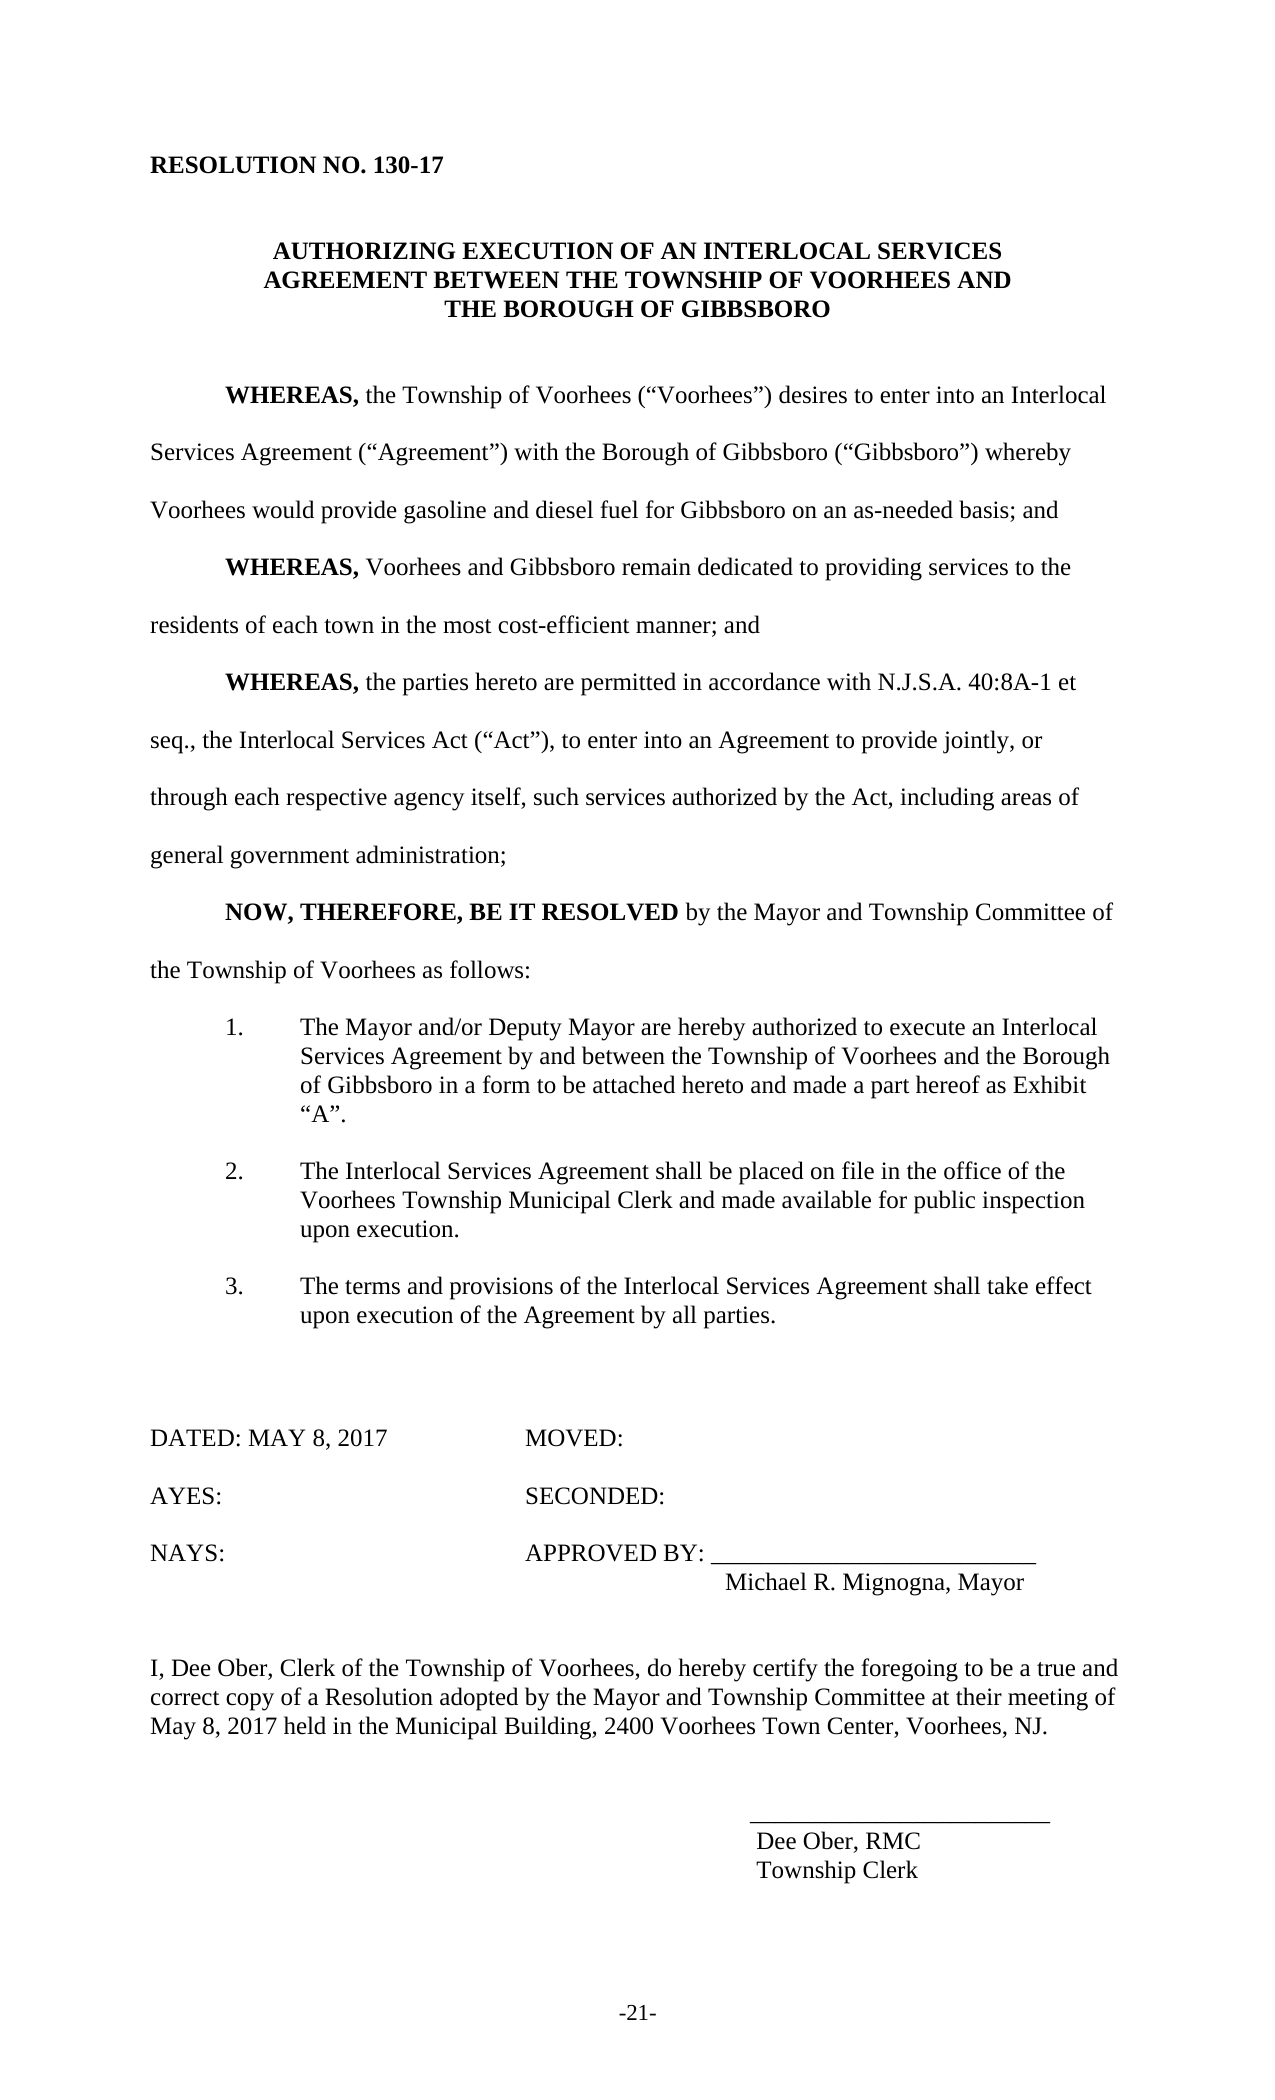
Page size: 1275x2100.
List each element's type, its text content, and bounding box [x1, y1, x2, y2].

text Michael R. Mignogna, Mayor [375, 1567, 1125, 1596]
text ________________________ [675, 1797, 1125, 1826]
text Township Clerk [150, 1855, 1125, 1883]
text WHEREAS, the parties hereto are permitted in accordance with N.J.S.A. 40:8A-1 et seq., the Interlocal Services Act (“Act”), to enter into an Agreement to provide jointly, or through each respective agency itself, such services authorized by the Act, including areas of general government administration; [150, 667, 1125, 869]
text NOW, THEREFORE, BE IT RESOLVED by the Mayor and Township Committee of the as follows: [150, 897, 1125, 984]
text AUTHORIZING EXECUTION OF AN INTERLOCAL SERVICES [150, 236, 1125, 265]
text 2. The Interlocal Services Agreement shall be placed on file in the office of the Voorhees Township Municipal Clerk and made available for public inspection upon execution. [225, 1156, 1125, 1242]
text THE BOROUGH OF GIBBSBORO [150, 294, 1125, 322]
text I, Dee Ober, Clerk of the Township of Voorhees, do hereby certify the foregoing to be a true and correct copy of a Resolution adopted by the Mayor and Township Committee at their meeting of May 8, 2017 held in the Municipal Building, 2400 Voorhees Town Center, Voorhees, NJ. [150, 1653, 1125, 1740]
text 1. The Mayor and/or Deputy Mayor are hereby authorized to execute an Interlocal Services Agreement by and between the and the Borough of Gibbsboro in a form to be attached hereto and made a part hereof as Exhibit “A”. [225, 1012, 1125, 1127]
text AYES: SECONDED: [150, 1481, 1125, 1510]
text AGREEMENT BETWEEN THE AND [150, 265, 1125, 294]
text DATED: MAY 8, 2017 MOVED: [150, 1423, 1125, 1452]
text Dee Ober, RMC [150, 1826, 1125, 1855]
text RESOLUTION NO. 130-17 [150, 150, 1125, 179]
text NAYS: APPROVED BY: __________________________ [150, 1538, 1125, 1567]
text 3. The terms and provisions of the Interlocal Services Agreement shall take effect upon execution of the Agreement by all parties. [225, 1271, 1125, 1329]
text WHEREAS, the Township of Voorhees (“Voorhees”) desires to enter into an Interlocal Services Agreement (“Agreement”) with the Borough of Gibbsboro (“Gibbsboro”) whereby Voorhees would provide gasoline and diesel fuel for Gibbsboro on an as-needed basis; and [150, 380, 1125, 524]
text WHEREAS, Voorhees and Gibbsboro remain dedicated to providing services to the residents of each town in the most cost-efficient manner; and [150, 552, 1125, 639]
